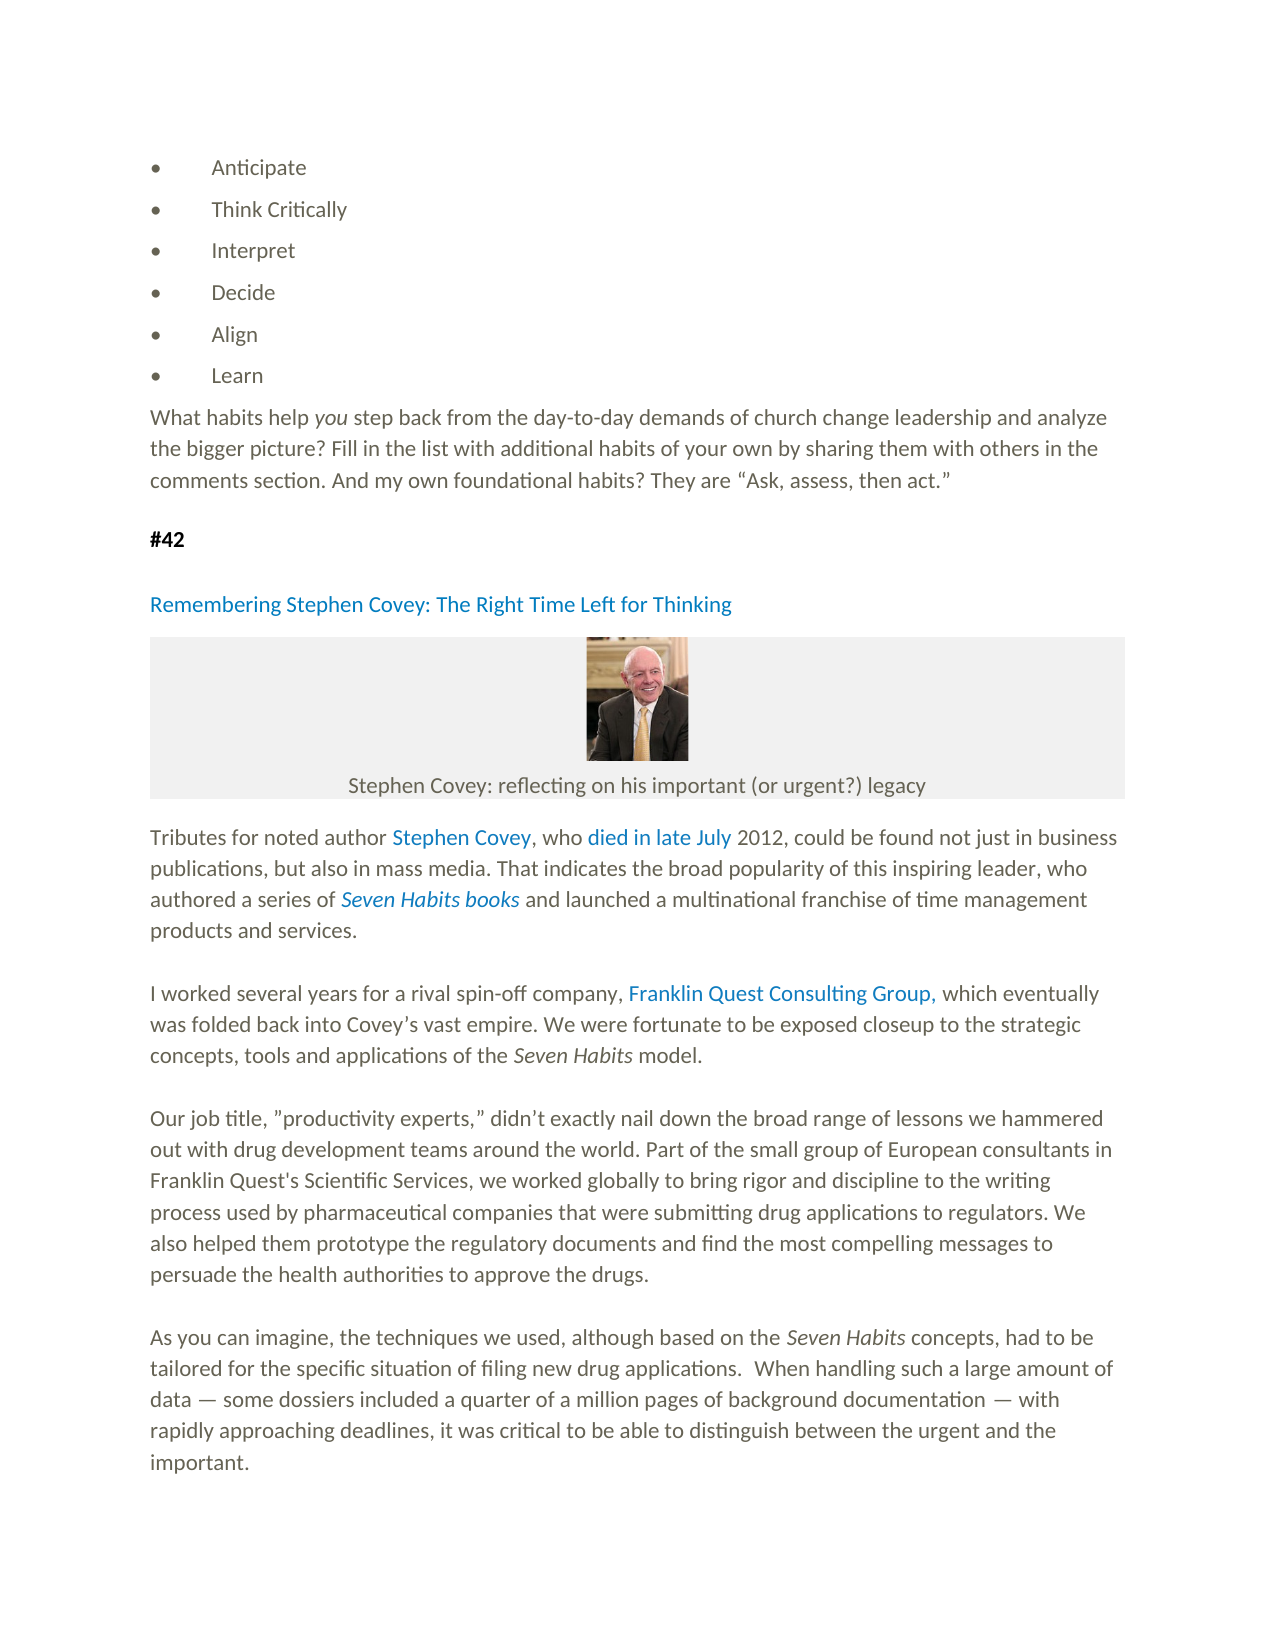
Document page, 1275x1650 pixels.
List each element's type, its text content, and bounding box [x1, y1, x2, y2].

text Our job title, ”productivity experts,” didn’t exactly nail down the broad range of lessons we hammered out with drug development teams around the world. Part of the small group of European consultants in Franklin Quest's Scientific Services, we worked globally to bring rigor and discipline to the writing process used by pharmaceutical companies that were submitting drug applications to regulators. We also helped them prototype the regulatory documents and find the most compelling messages to persuade the health authorities to approve the drugs. [150, 1101, 1125, 1288]
list Anticipate [150, 150, 1125, 181]
list Decide [150, 275, 1125, 306]
list Learn [150, 358, 1125, 389]
text I worked several years for a rival spin-off company, Franklin Quest Consulting Group, which eventually was folded back into Covey’s vast empire. We were fortunate to be exposed closeup to the strategic concepts, tools and applications of the Seven Habits model. [150, 976, 1125, 1070]
picture [586, 637, 689, 761]
text Remembering Stephen Covey: The Right Time Left for Thinking [150, 578, 1125, 619]
text As you can imagine, the techniques we used, although based on the Seven Habits concepts, had to be tailored for the specific situation of filing new drug applications. When handling such a large amount of data — some dossiers included a quarter of a million pages of background documentation — with rapidly approaching deadlines, it was critical to be able to distinguish between the urgent and the important. [150, 1320, 1125, 1476]
list Interpret [150, 233, 1125, 264]
list Align [150, 317, 1125, 348]
list Think Critically [150, 192, 1125, 223]
text #42 [150, 525, 1125, 553]
text Stephen Covey: reflecting on his important (or urgent?) legacy [150, 771, 1125, 799]
text Tributes for noted author Stephen Covey, who died in late July 2012, could be found not just in business publications, but also in mass media. That indicates the broad popularity of this inspiring leader, who authored a series of Seven Habits books and launched a multinational franchise of time management products and services. [150, 820, 1125, 945]
text What habits help you step back from the day-to-day demands of church change leadership and analyze the bigger picture? Fill in the list with additional habits of your own by sharing them with others in the comments section. And my own foundational habits? They are “Ask, assess, then act.” [150, 400, 1125, 494]
